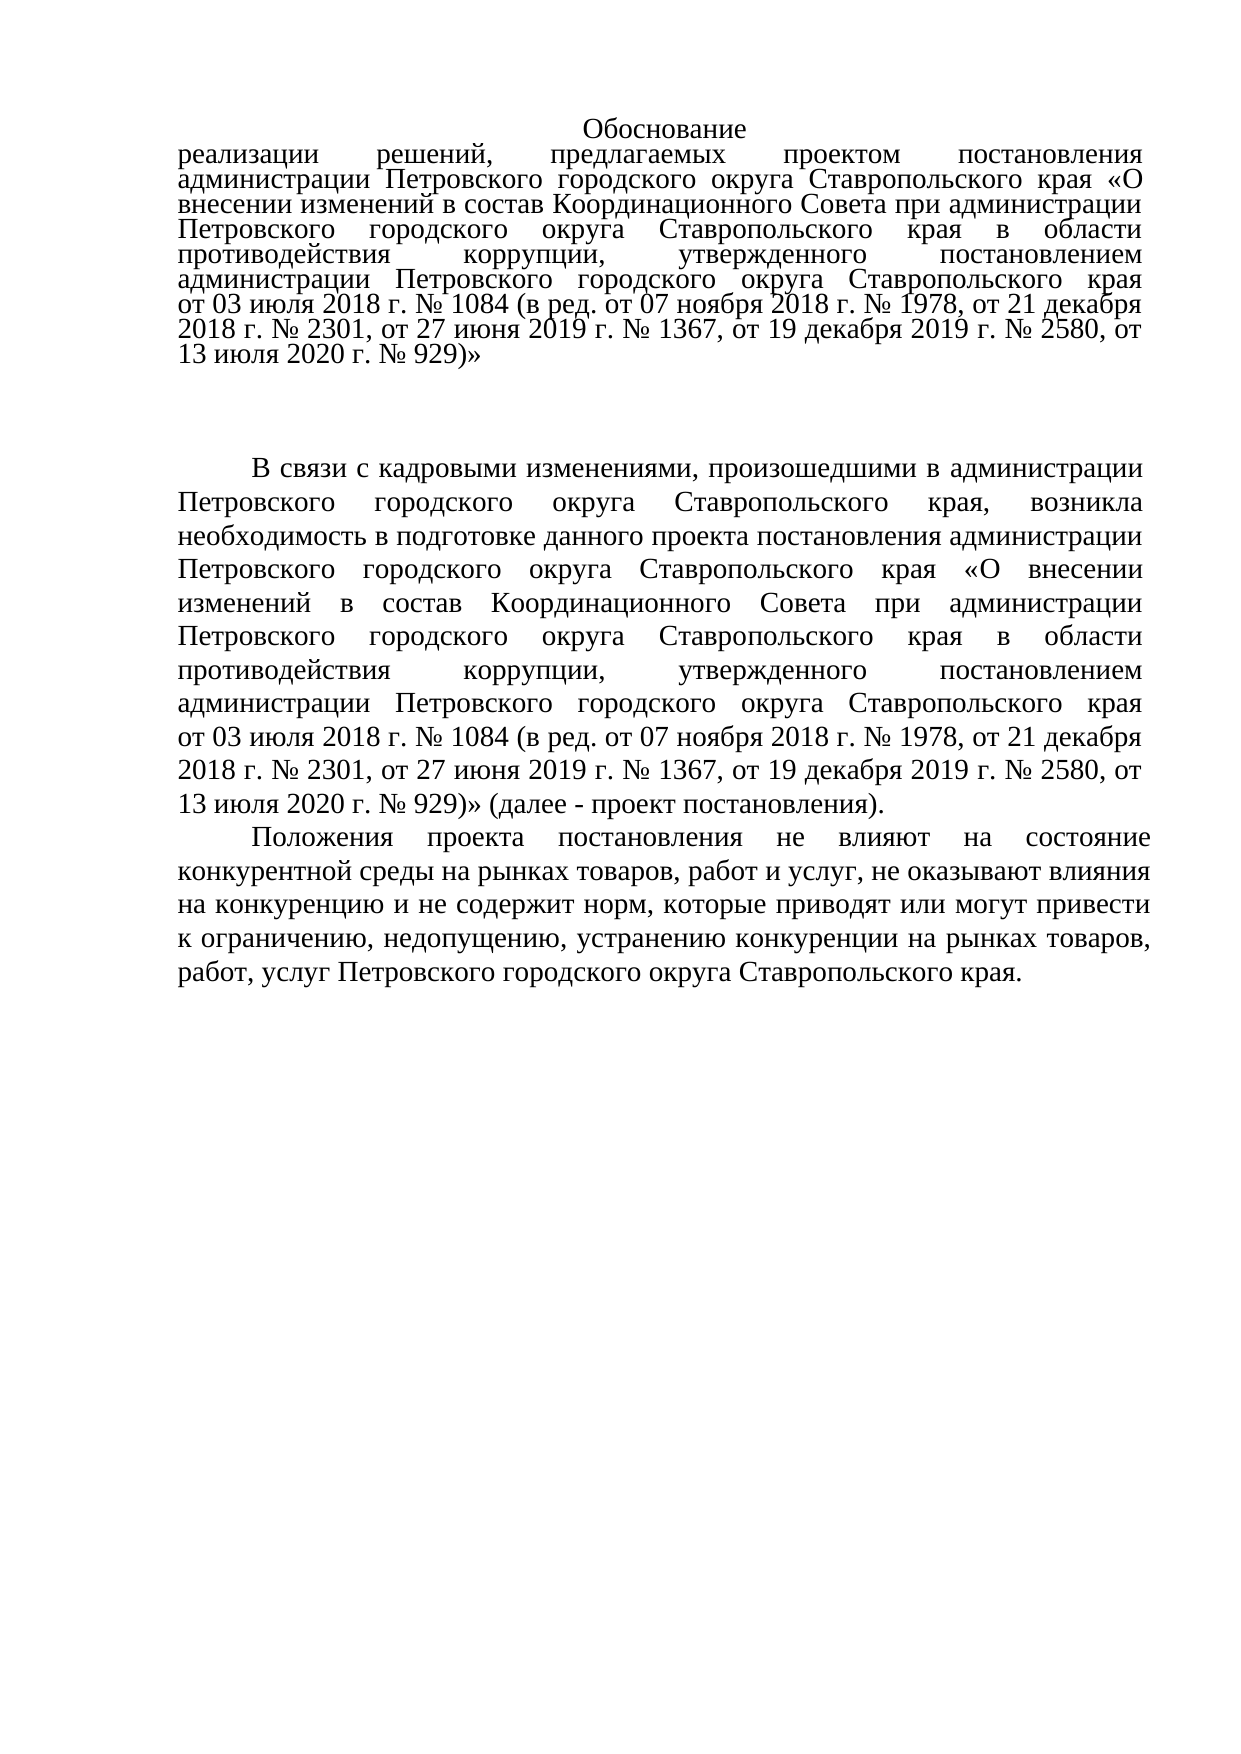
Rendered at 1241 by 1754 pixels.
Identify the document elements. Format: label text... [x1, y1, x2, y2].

text В связи с кадровыми изменениями, произошедшими в администрации Петровского городского округа Ставропольского края, возникла необходимость в подготовке данного проекта постановления администрации Петровского городского округа Ставропольского края «О внесении изменений в состав Координационного Совета при администрации Петровского городского округа Ставропольского края в области противодействия коррупции, утвержденного постановлением администрации Петровского городского округа Ставропольского края от 03 июля 2018 г. № 1084 (в ред. от 07 ноября 2018 г. № 1978, от 21 декабря 2018 г. № 2301, от 27 июня 2019 г. № 1367, от 19 декабря 2019 г. № 2580, от 13 июля 2020 г. № 929)» (далее - проект постановления). [177, 451, 1143, 819]
text Обоснование [177, 118, 1152, 143]
text Положения проекта постановления не влияют на состояние конкурентной среды на рынках товаров, работ и услуг, не оказывают влияния на конкуренцию и не содержит норм, которые приводят или могут привести к ограничению, недопущению, устранению конкуренции на рынках товаров, работ, услуг Петровского городского округа Ставропольского края. [177, 819, 1152, 987]
text реализации решений, предлагаемых проектом постановления администрации Петровского городского округа Ставропольского края «О внесении изменений в состав Координационного Совета при администрации Петровского городского округа Ставропольского края в области противодействия коррупции, утвержденного постановлением администрации Петровского городского округа Ставропольского края от 03 июля 2018 г. № 1084 (в ред. от 07 ноября 2018 г. № 1978, от 21 декабря 2018 г. № 2301, от 27 июня 2019 г. № 1367, от 19 декабря 2019 г. № 2580, от 13 июля 2020 г. № 929)» [177, 143, 1143, 368]
